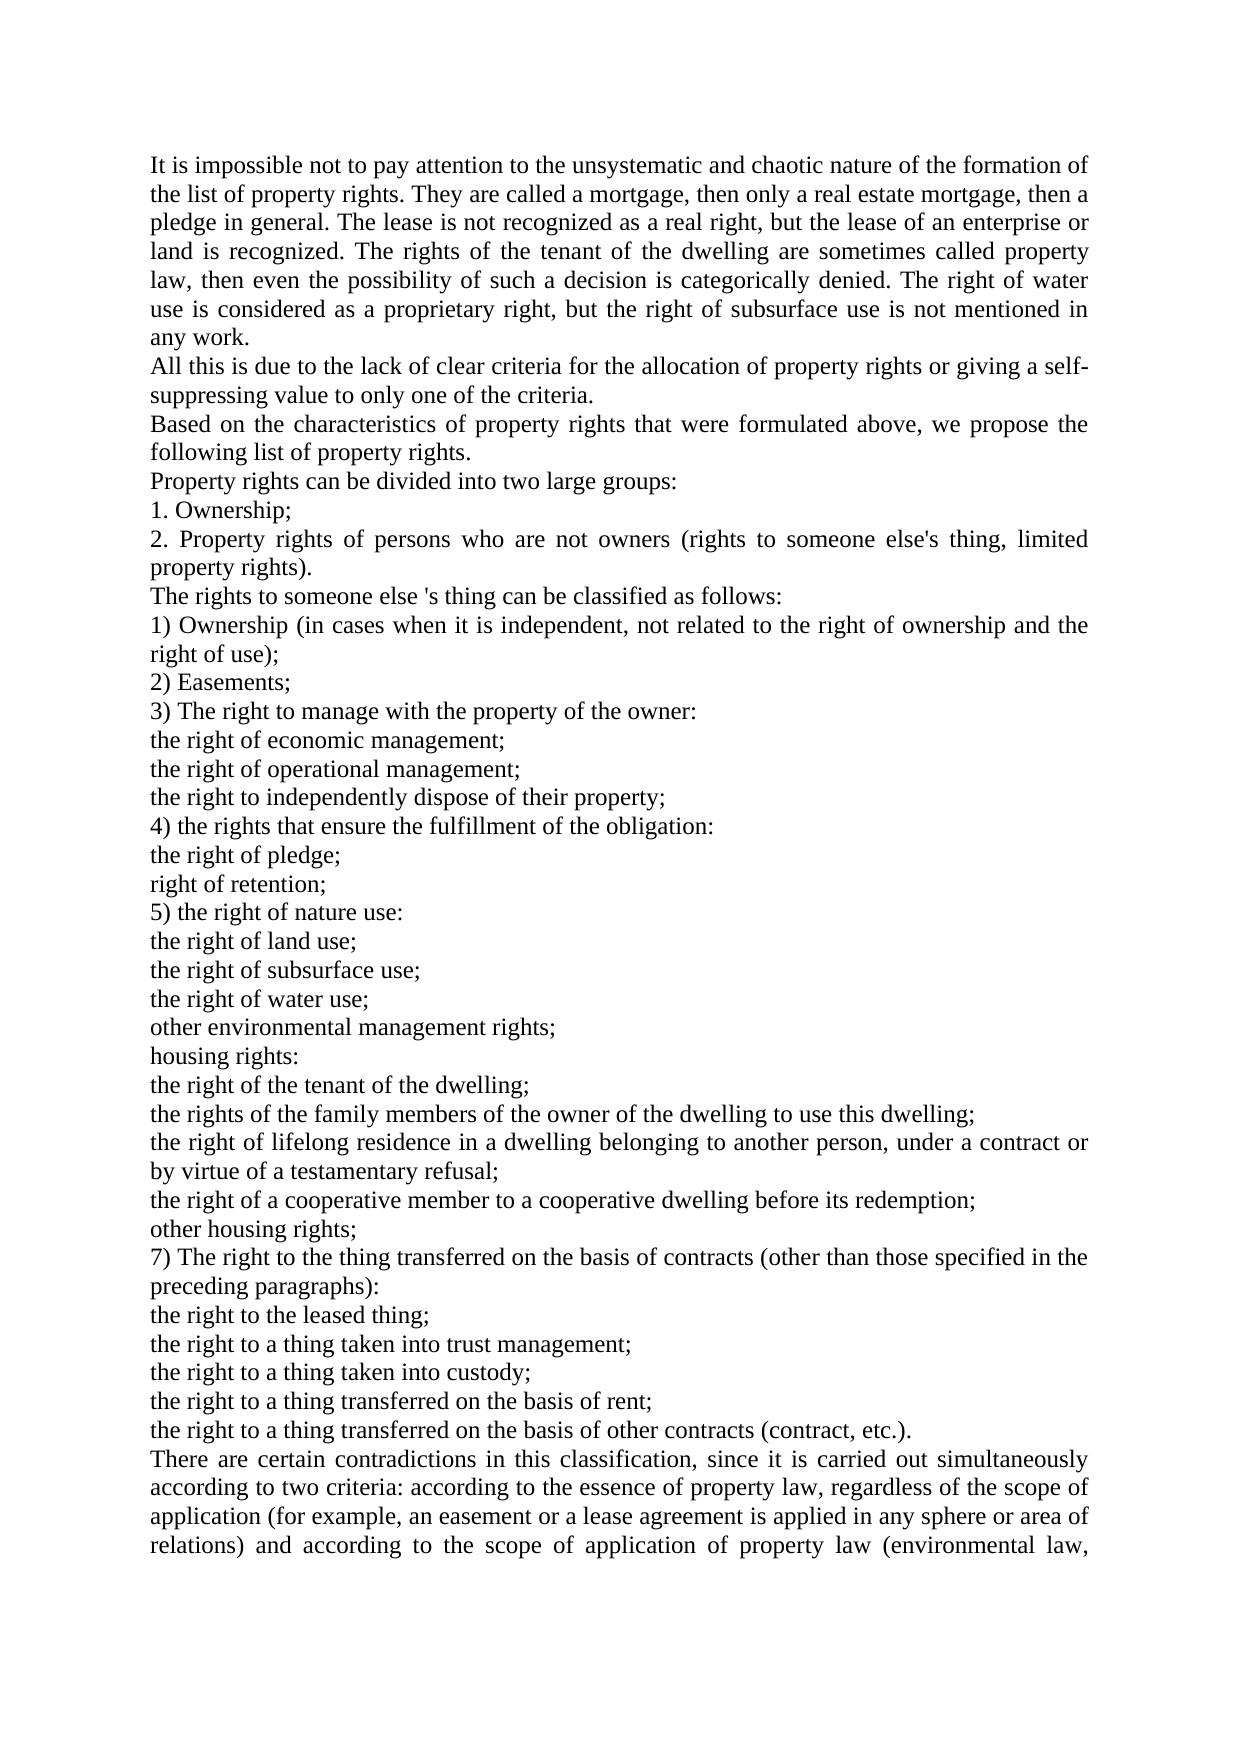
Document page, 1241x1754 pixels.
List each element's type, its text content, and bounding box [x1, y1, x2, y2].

text Based on the characteristics of property rights that were formulated above, we propose the following list of property rights. [150, 409, 1090, 466]
text the right of operational management; [150, 754, 1090, 782]
text other housing rights; [150, 1214, 1090, 1242]
text other environmental management rights; [150, 1012, 1090, 1041]
text housing rights: [150, 1041, 1090, 1070]
text 7) The right to the thing transferred on the basis of contracts (other than those specified in the preceding paragraphs): [150, 1242, 1090, 1300]
text the right to the leased thing; [150, 1300, 1090, 1329]
text Property rights can be divided into two large groups: [150, 466, 1090, 495]
text 4) the rights that ensure the fulfillment of the obligation: [150, 811, 1090, 840]
text 3) The right to manage with the property of the owner: [150, 696, 1090, 725]
text right of retention; [150, 869, 1090, 897]
text the right of subsurface use; [150, 955, 1090, 984]
text 2. Property rights of persons who are not owners (rights to someone else's thing, limited property rights). [150, 524, 1090, 581]
text the right of water use; [150, 984, 1090, 1012]
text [150, 1444, 1090, 1559]
text the right of economic management; [150, 725, 1090, 754]
text the right to a thing transferred on the basis of rent; [150, 1386, 1090, 1415]
text It is impossible not to pay attention to the unsystematic and chaotic nature of the formation of the list of property rights. They are called a mortgage, then only a real estate mortgage, then a pledge in general. The lease is not recognized as a real right, but the lease of an enterprise or land is recognized. The rights of the tenant of the dwelling are sometimes called property law, then even the possibility of such a decision is categorically denied. The right of water use is considered as a proprietary right, but the right of subsurface use is not mentioned in any work. [150, 150, 1090, 351]
text the right to a thing transferred on the basis of other contracts (contract, etc.). [150, 1415, 1090, 1444]
text the right of land use; [150, 926, 1090, 955]
text 1. Ownership; [150, 495, 1090, 524]
text the right to a thing taken into trust management; [150, 1329, 1090, 1357]
text The rights to someone else 's thing can be classified as follows: [150, 581, 1090, 610]
text 2) Easements; [150, 667, 1090, 696]
text the right of pledge; [150, 840, 1090, 869]
text All this is due to the lack of clear criteria for the allocation of property rights or giving a self-suppressing value to only one of the criteria. [150, 351, 1090, 409]
text the right of a cooperative member to a cooperative dwelling before its redemption; [150, 1185, 1090, 1214]
text the right to a thing taken into custody; [150, 1357, 1090, 1386]
text the right of the tenant of the dwelling; [150, 1070, 1090, 1099]
text the rights of the family members of the owner of the dwelling to use this dwelling; [150, 1099, 1090, 1127]
text the right of lifelong residence in a dwelling belonging to another person, under a contract or by virtue of a testamentary refusal; [150, 1127, 1090, 1185]
text 1) Ownership (in cases when it is independent, not related to the right of ownership and the right of use); [150, 610, 1090, 667]
text 5) the right of nature use: [150, 897, 1090, 926]
text the right to independently dispose of their property; [150, 782, 1090, 811]
